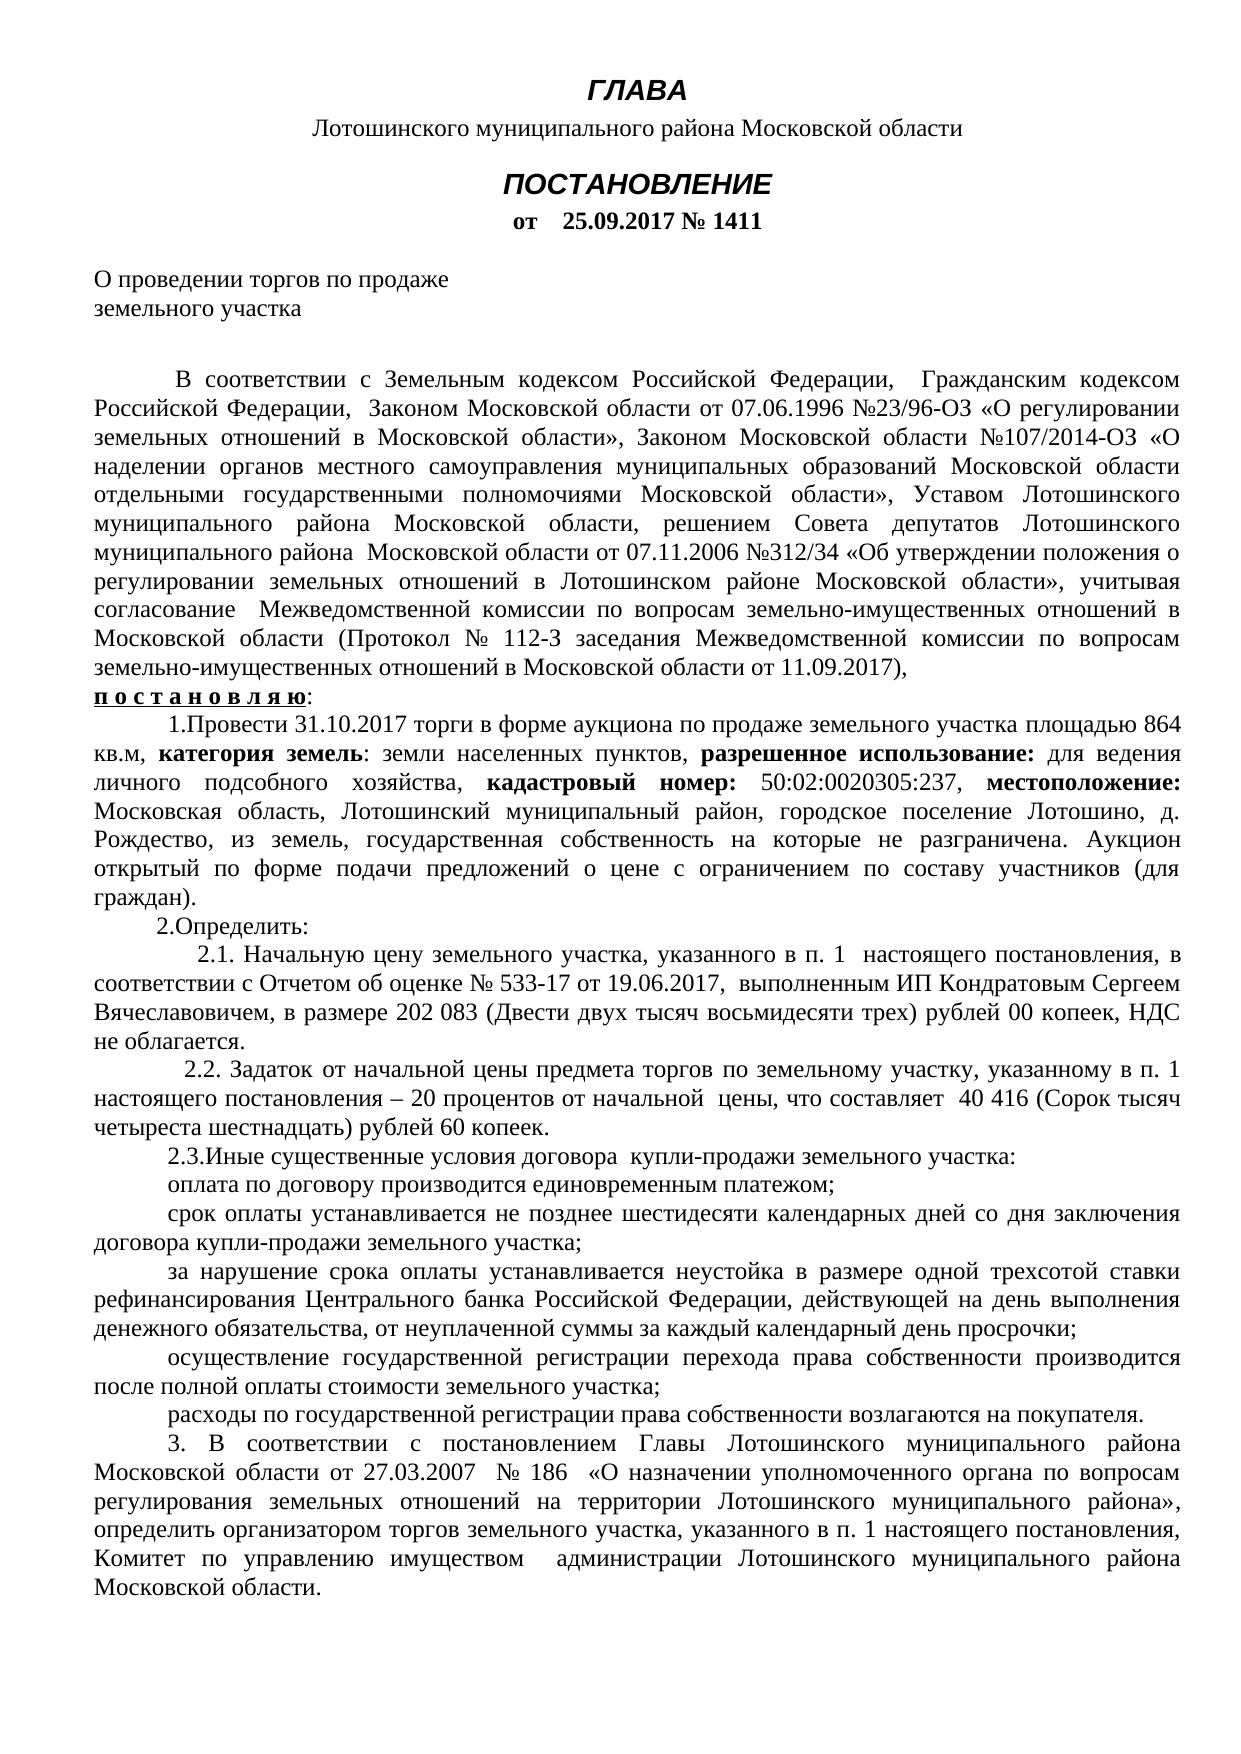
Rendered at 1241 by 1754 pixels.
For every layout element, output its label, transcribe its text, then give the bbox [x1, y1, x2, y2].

text В соответствии с Земельным кодексом Российской Федерации, Гражданским кодексом Российской Федерации, Законом Московской области от 07.06.1996 №23/96-ОЗ «О регулировании земельных отношений в Московской области», Законом Московской области №107/2014-ОЗ «О наделении органов местного самоуправления муниципальных образований Московской области отдельными государственными полномочиями Московской области», Уставом Лотошинского муниципального района Московской области, решением Совета депутатов Лотошинского муниципального района Московской области от 07.11.2006 №312/34 «Об утверждении положения о регулировании земельных отношений в Лотошинском районе Московской области», учитывая согласование Межведомственной комиссии по вопросам земельно-имущественных отношений в Московской области (Протокол № 112-З заседания Межведомственной комиссии по вопросам земельно-имущественных отношений в Московской области от 11.09.2017), [94, 364, 1181, 681]
text 3. В соответствии с постановлением Главы Лотошинского муниципального района Московской области от 27.03.2007 № 186 «О назначении уполномоченного органа по вопросам регулирования земельных отношений на территории Лотошинского муниципального района», определить организатором торгов земельного участка, указанного в п. 1 настоящего постановления, Комитет по управлению имуществом администрации Лотошинского муниципального района Московской области. [94, 1428, 1181, 1601]
text за нарушение срока оплаты устанавливается неустойка в размере одной трехсотой ставки рефинансирования Центрального банка Российской Федерации, действующей на день выполнения денежного обязательства, от неуплаченной суммы за каждый календарный день просрочки; [94, 1256, 1181, 1342]
text от 25.09.2017 № 1411 [94, 206, 1181, 235]
subtitle ГЛАВА [94, 73, 1181, 107]
text О проведении торгов по продаже [94, 264, 1181, 293]
text 2.1. Начальную цену земельного участка, указанного в п. 1 настоящего постановления, в соответствии с Отчетом об оценке № 533-17 от 19.06.2017, выполненным ИП Кондратовым Сергеем Вячеславовичем, в размере 202 083 (Двести двух тысяч восьмидесяти трех) рублей 00 копеек, НДС не облагается. [94, 939, 1181, 1054]
text расходы по государственной регистрации права собственности возлагаются на покупателя. [94, 1399, 1181, 1428]
text п о с т а н о в л я ю: [94, 681, 1181, 709]
text осуществление государственной регистрации перехода права собственности производится после полной оплаты стоимости земельного участка; [94, 1342, 1181, 1399]
text 2.2. Задаток от начальной цены предмета торгов по земельному участку, указанному в п. 1 настоящего постановления – 20 процентов от начальной цены, что составляет 40 416 (Сорок тысяч четыреста шестнадцать) рублей 60 копеек. [94, 1054, 1181, 1141]
text 2.3.Иные существенные условия договора купли-продажи земельного участка: [94, 1141, 1181, 1169]
text земельного участка [94, 293, 1181, 321]
subtitle ПОСТАНОВЛЕНИЕ [94, 167, 1181, 200]
text Лотошинского муниципального района Московской области [94, 113, 1181, 142]
text срок оплаты устанавливается не позднее шестидесяти календарных дней со дня заключения договора купли-продажи земельного участка; [94, 1198, 1181, 1256]
text оплата по договору производится единовременным платежом; [94, 1169, 1181, 1198]
text 2.Определить: [94, 911, 1181, 939]
text 1.Провести 31.10.2017 торги в форме аукциона по продаже земельного участка площадью 864 кв.м, категория земель: земли населенных пунктов, разрешенное использование: для ведения личного подсобного хозяйства, кадастровый номер: 50:02:0020305:237, местоположение: Московская область, Лотошинский муниципальный район, городское поселение Лотошино, д. Рождество, из земель, государственная собственность на которые не разграничена. Аукцион открытый по форме подачи предложений о цене с ограничением по составу участников (для граждан). [94, 709, 1181, 911]
